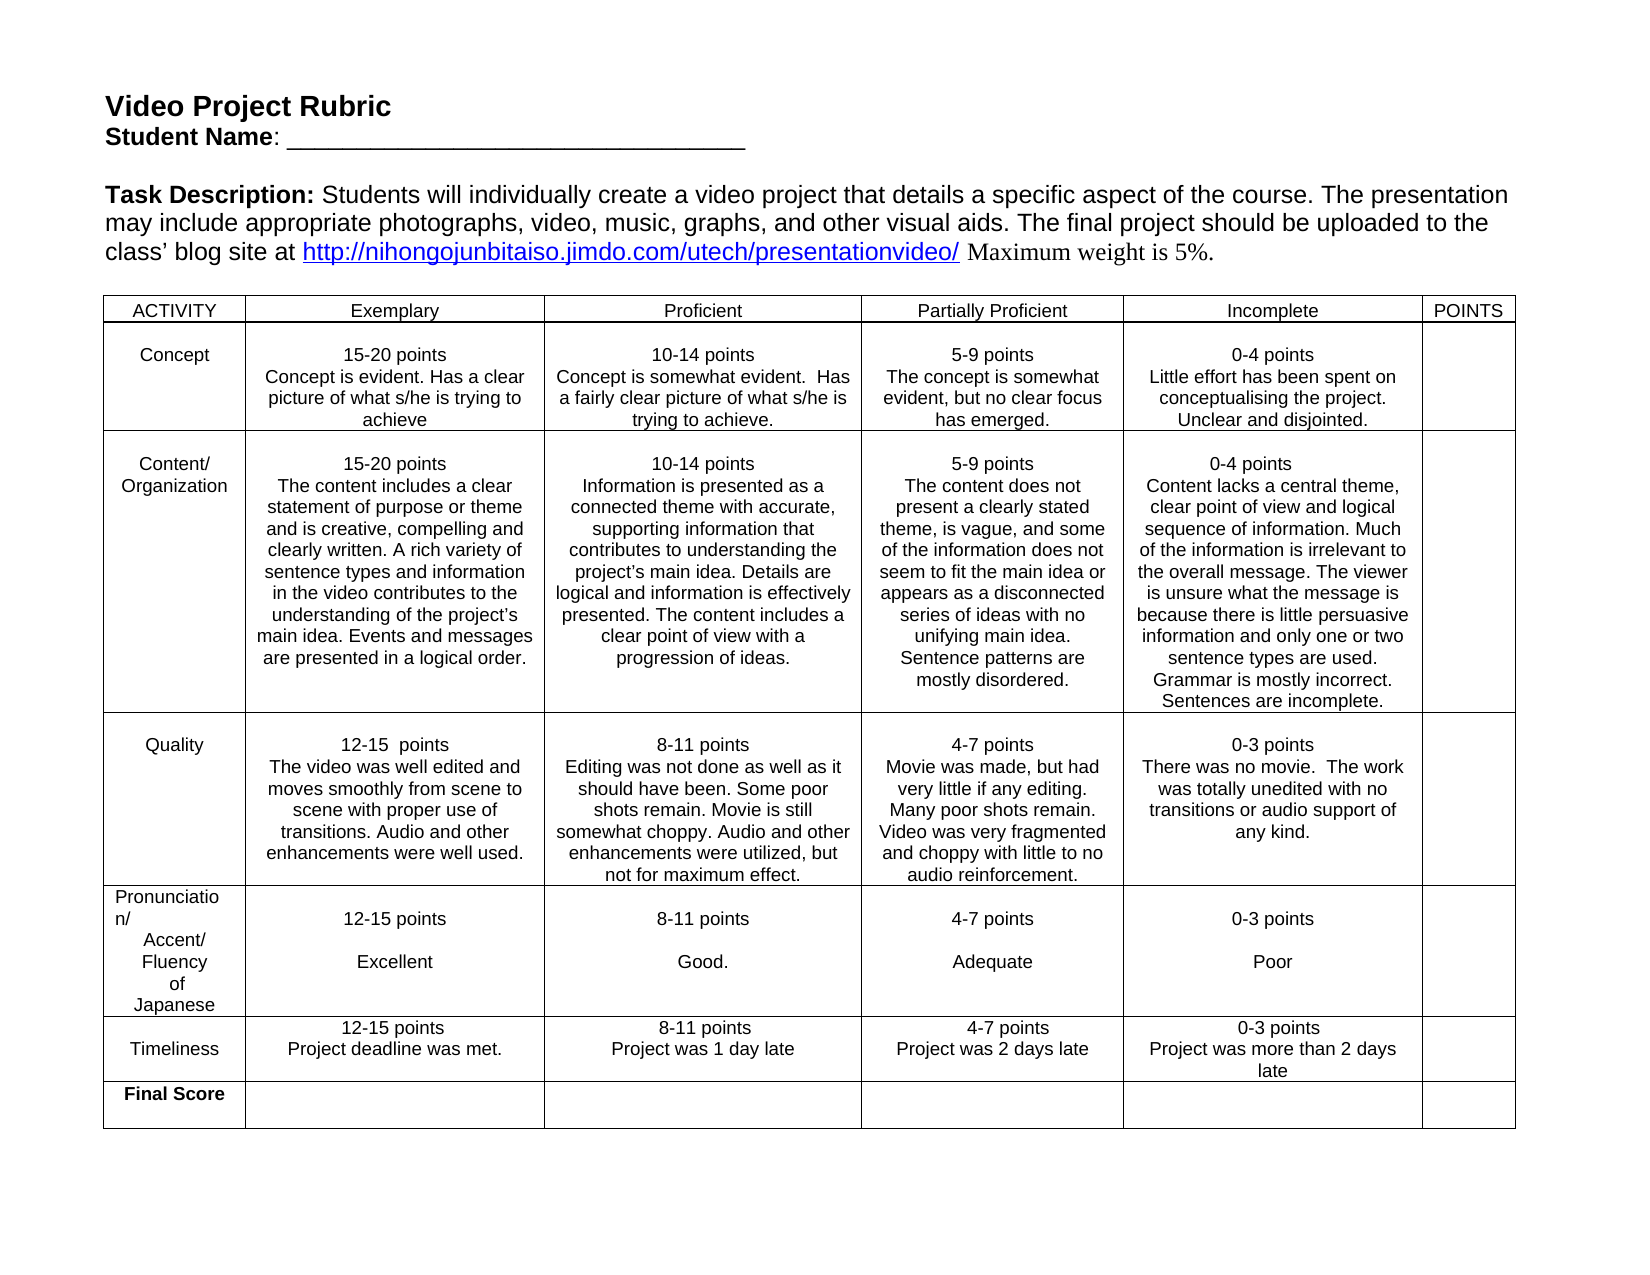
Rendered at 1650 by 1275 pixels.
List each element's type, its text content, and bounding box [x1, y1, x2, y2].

table_cell [1423, 713, 1515, 885]
table_cell [1423, 431, 1515, 712]
table_cell Timeliness [104, 1017, 245, 1081]
table_cell [1423, 1017, 1515, 1081]
table_cell 0-3 points Project was more than 2 days late [1124, 1017, 1422, 1081]
table_cell 5-9 points The content does not present a clearly stated theme, is vague, and some of the information does not seem to fit the main idea or appears as a disconnected series of ideas with no unifying main idea. Sentence patterns are mostly disordered. [862, 431, 1123, 712]
table_cell 4-7 points Project was 2 days late [862, 1017, 1123, 1081]
table_cell [862, 1082, 1123, 1128]
table_cell [1423, 1082, 1515, 1128]
table_cell [1423, 886, 1515, 1016]
table_cell 8-11 points Project was 1 day late [545, 1017, 861, 1081]
table_cell Concept [104, 323, 245, 430]
text Student Name: _________________________________ [105, 122, 1545, 151]
table_cell 12-15 points Project deadline was met. [246, 1017, 544, 1081]
table_cell Final Score [104, 1082, 245, 1128]
table_cell [1124, 1082, 1422, 1128]
table_cell 10-14 points Information is presented as a connected theme with accurate, supporting information that contributes to understanding the project’s main idea. Details are logical and information is effectively presented. The content includes a clear point of view with a progression of ideas. [545, 431, 861, 712]
table_header Incomplete [1124, 296, 1422, 321]
table_cell 4-7 points Adequate [862, 886, 1123, 1016]
text Video Project Rubric [105, 89, 1545, 122]
table_cell 0-3 points There was no movie. The work was totally unedited with no transitions or audio support of any kind. [1124, 713, 1422, 885]
table_cell [545, 1082, 861, 1128]
table_header Partially Proficient [862, 296, 1123, 321]
table_cell [246, 1082, 544, 1128]
table_cell 8-11 points Editing was not done as well as it should have been. Some poor shots remain. Movie is still somewhat choppy. Audio and other enhancements were utilized, but not for maximum effect. [545, 713, 861, 885]
table_cell 10-14 points Concept is somewhat evident. Has a fairly clear picture of what s/he is trying to achieve. [545, 323, 861, 430]
table_cell Pronunciation/ Accent/ Fluency of Japanese [104, 886, 245, 1016]
table_cell [1423, 323, 1515, 430]
table_cell 0-4 points Content lacks a central theme, clear point of view and logical sequence of information. Much of the information is irrelevant to the overall message. The viewer is unsure what the message is because there is little persuasive information and only one or two sentence types are used. Grammar is mostly incorrect. Sentences are incomplete. [1124, 431, 1422, 712]
table_cell 12-15 points Excellent [246, 886, 544, 1016]
text Task Description: Students will individually create a video project that details a specific aspect of the course. The presentation may include appropriate photographs, video, music, graphs, and other visual aids. The final project should be uploaded to the class’ blog site at http://nihongojunbitaiso.jimdo.com/utech/presentationvideo/ Maximum weight is 5%. [105, 180, 1545, 266]
table_cell 15-20 points Concept is evident. Has a clear picture of what s/he is trying to achieve [246, 323, 544, 430]
table_cell 8-11 points Good. [545, 886, 861, 1016]
table_header Exemplary [246, 296, 544, 321]
table_header ACTIVITY [104, 296, 245, 321]
table_cell Content/ Organization [104, 431, 245, 712]
table_cell 12-15 points The video was well edited and moves smoothly from scene to scene with proper use of transitions. Audio and other enhancements were well used. [246, 713, 544, 885]
table_cell 15-20 points The content includes a clear statement of purpose or theme and is creative, compelling and clearly written. A rich variety of sentence types and information in the video contributes to the understanding of the project’s main idea. Events and messages are presented in a logical order. [246, 431, 544, 712]
table_cell 0-3 points Poor [1124, 886, 1422, 1016]
table_cell 0-4 points Little effort has been spent on conceptualising the project. Unclear and disjointed. [1124, 323, 1422, 430]
table_cell Quality [104, 713, 245, 885]
table_header POINTS [1423, 296, 1515, 321]
table_cell 5-9 points The concept is somewhat evident, but no clear focus has emerged. [862, 323, 1123, 430]
table_cell 4-7 points Movie was made, but had very little if any editing. Many poor shots remain. Video was very fragmented and choppy with little to no audio reinforcement. [862, 713, 1123, 885]
table_header Proficient [545, 296, 861, 321]
